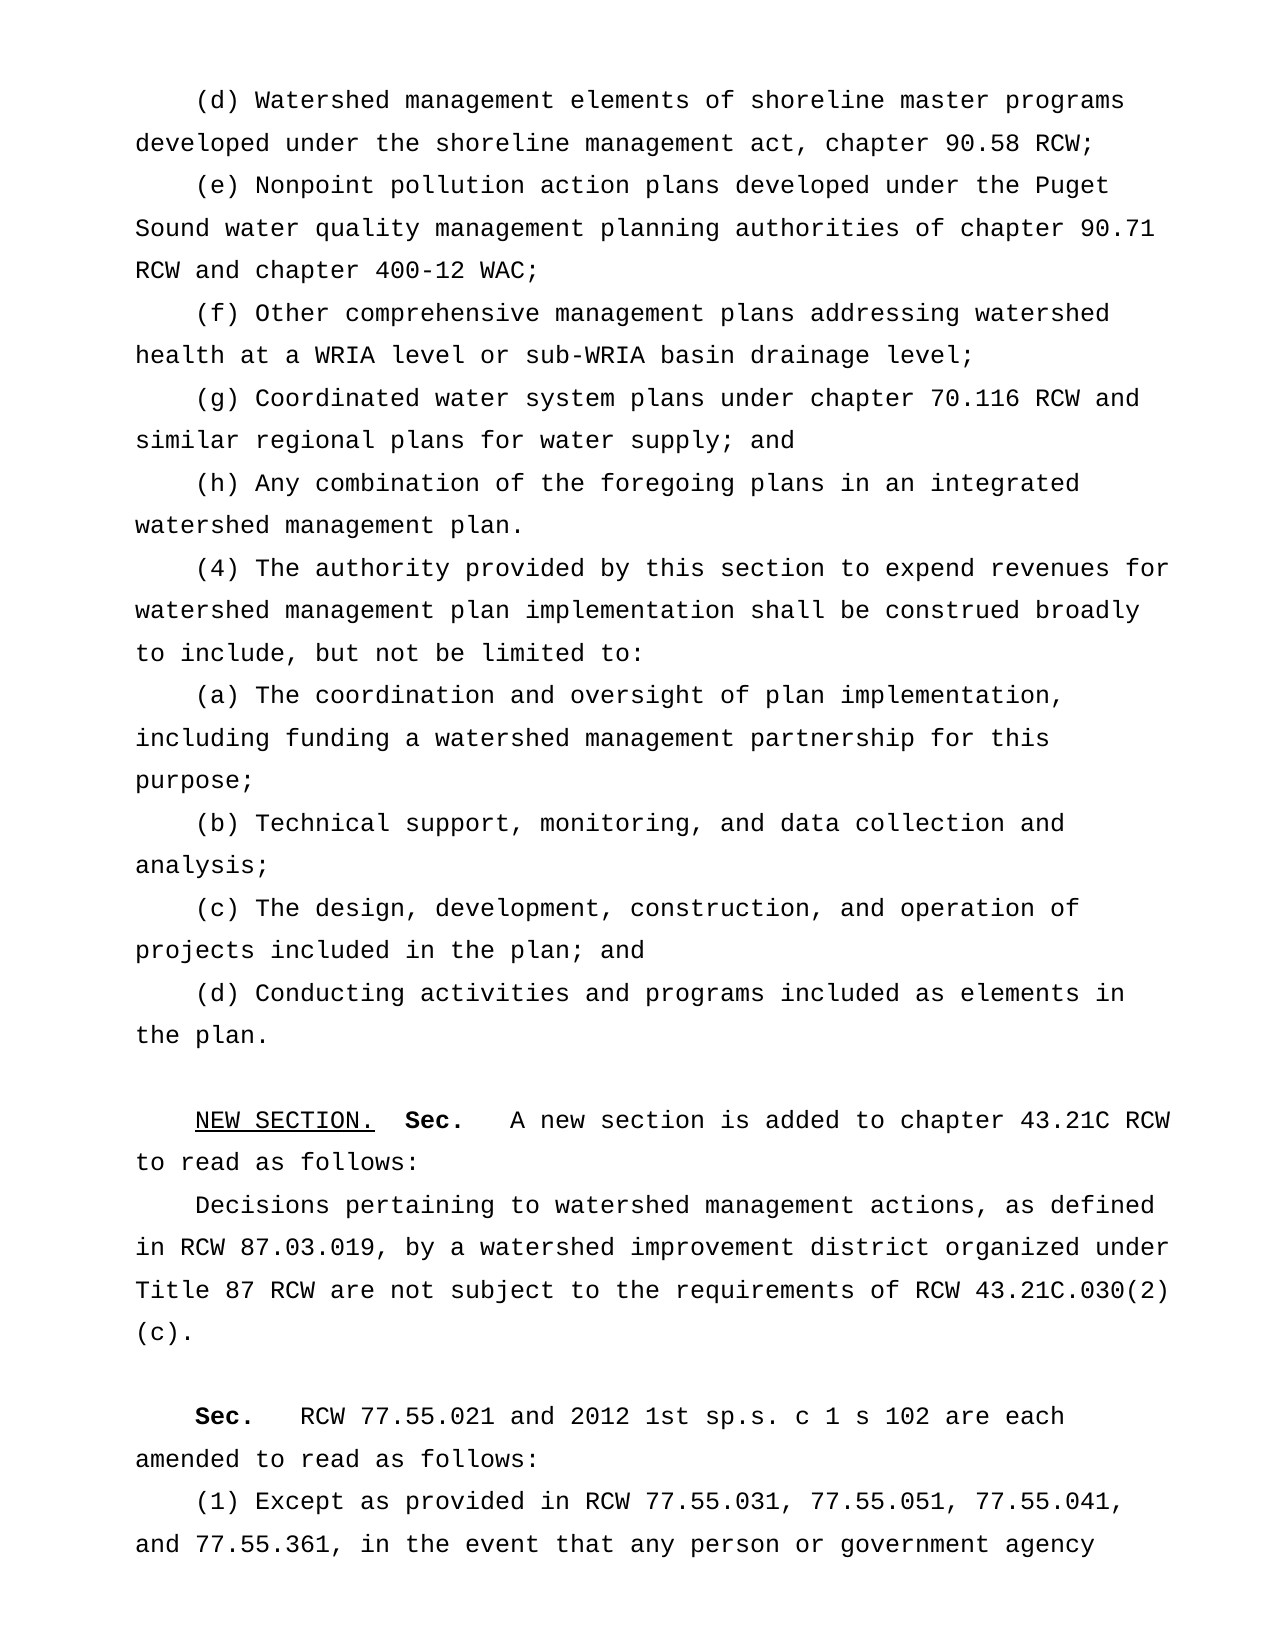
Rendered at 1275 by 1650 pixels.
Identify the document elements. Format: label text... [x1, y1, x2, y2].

text Decisions pertaining to watershed management actions, as defined in RCW 87.03.019, by a watershed improvement district organized under Title 87 RCW are not subject to the requirements of RCW 43.21C.030(2)(c). [135, 1179, 1170, 1349]
text Sec. RCW 77.55.021 and 2012 1st sp.s. c 1 s 102 are each amended to read as follows: [135, 1391, 1170, 1476]
text (d) Watershed management elements of shoreline master programs developed under the shoreline management act, chapter 90.58 RCW; [135, 75, 1170, 160]
text (4) The authority provided by this section to expend revenues for watershed management plan implementation shall be construed broadly to include, but not be limited to: [135, 542, 1170, 670]
text (f) Other comprehensive management plans addressing watershed health at a WRIA level or sub-WRIA basin drainage level; [135, 287, 1170, 372]
text (a) The coordination and oversight of plan implementation, including funding a watershed management partnership for this purpose; [135, 670, 1170, 797]
text (h) Any combination of the foregoing plans in an integrated watershed management plan. [135, 457, 1170, 542]
text (b) Technical support, monitoring, and data collection and analysis; [135, 797, 1170, 882]
text (d) Conducting activities and programs included as elements in the plan. [135, 967, 1170, 1052]
text (g) Coordinated water system plans under chapter 70.116 RCW and similar regional plans for water supply; and [135, 372, 1170, 457]
text (e) Nonpoint pollution action plans developed under the Puget Sound water quality management planning authorities of chapter 90.71 RCW and chapter 400-12 WAC; [135, 160, 1170, 287]
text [135, 1476, 1170, 1561]
text (c) The design, development, construction, and operation of projects included in the plan; and [135, 882, 1170, 967]
text NEW SECTION. Sec. A new section is added to chapter 43.21C RCW to read as follows: [135, 1094, 1170, 1179]
